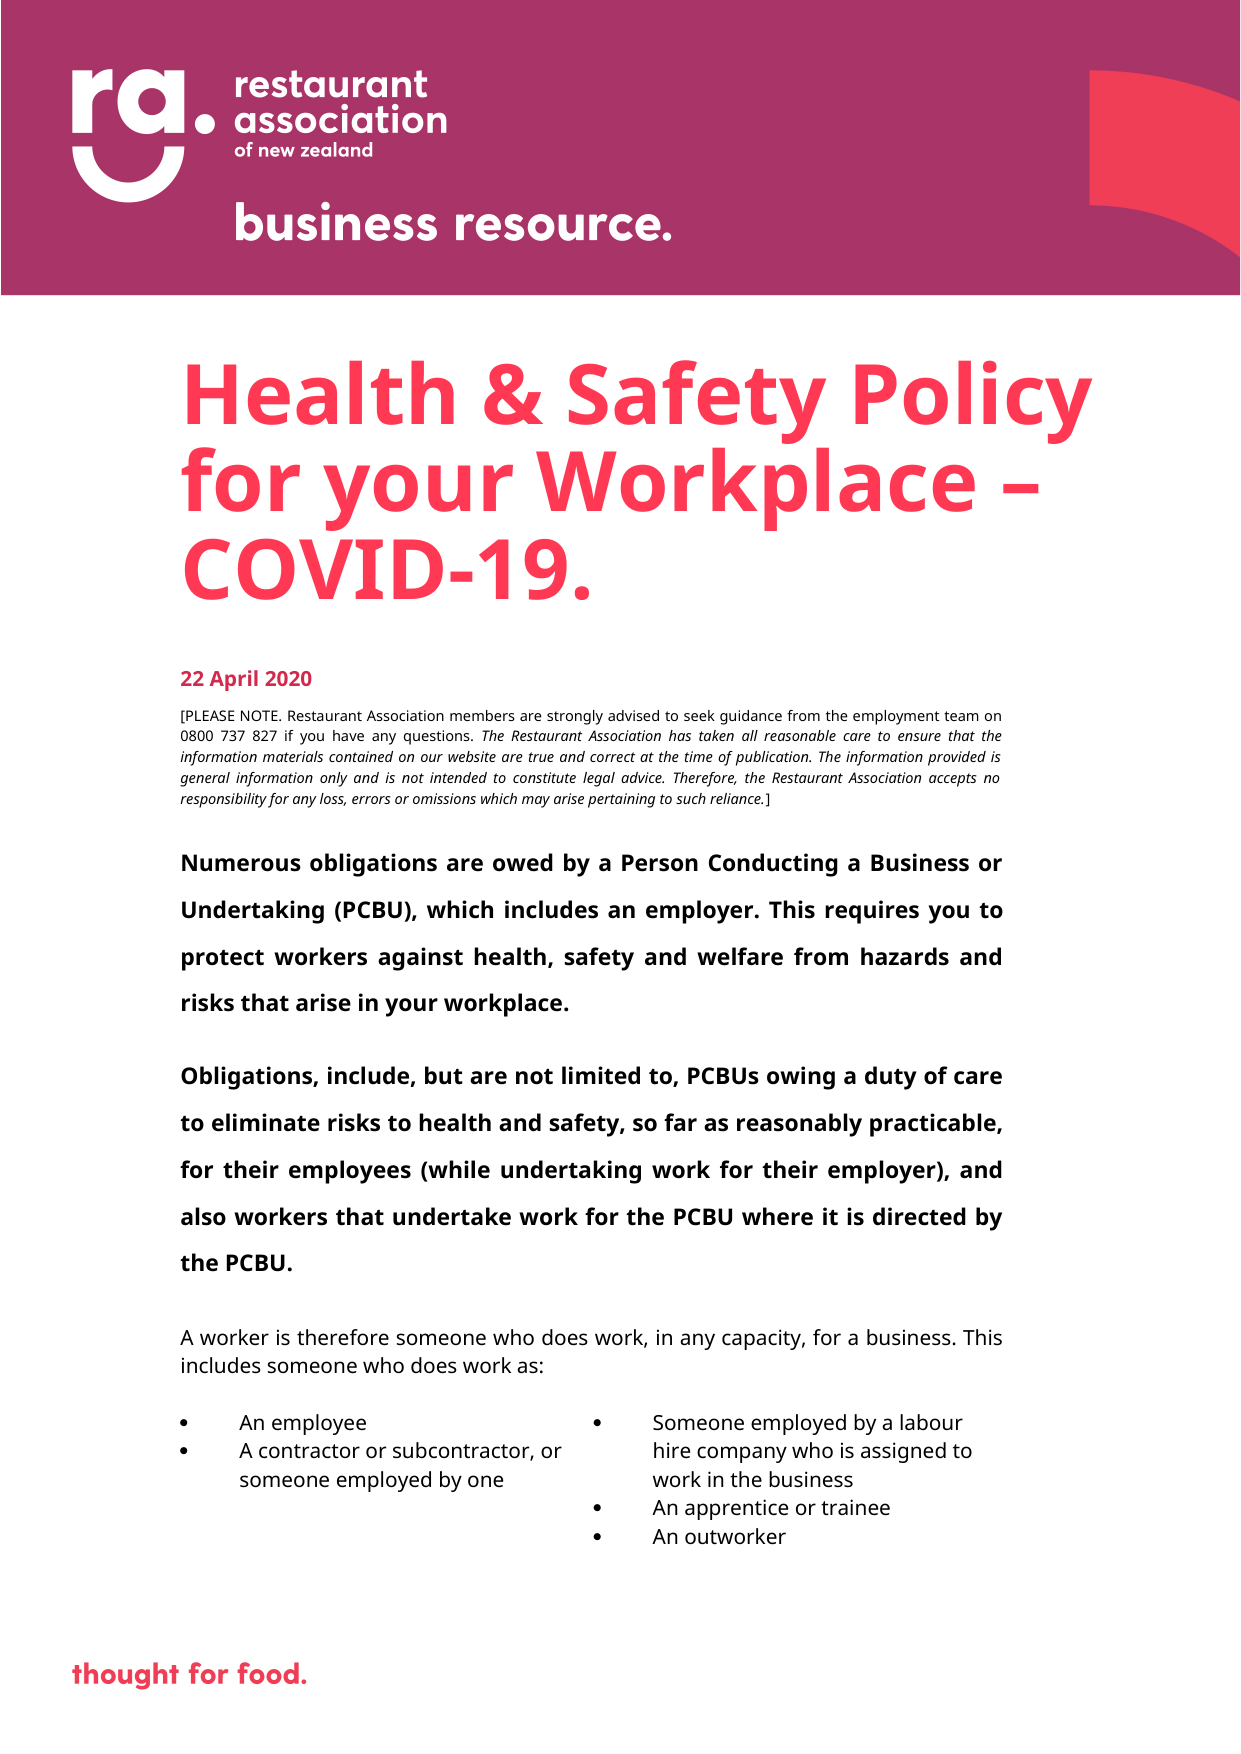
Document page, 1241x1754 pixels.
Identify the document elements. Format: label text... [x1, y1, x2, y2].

text Obligations, include, but are not limited to, PCBUs owing a duty of care to eliminate risks to health and safety, so far as reasonably practicable, for their employees (while undertaking work for their employer), and also workers that undertake work for the PCBU where it is directed by the PCBU. [180, 1060, 1004, 1279]
picture [1, 0, 1241, 360]
text Numerous obligations are owed by a Person Conducting a Business or Undertaking (PCBU), which includes an employer. This requires you to protect workers against health, safety and welfare from hazards and risks that arise in your workplace. [180, 847, 1004, 1019]
list A contractor or subcontractor, or someone employed by one [180, 1436, 591, 1493]
picture [0, 1636, 1241, 1754]
text A worker is therefore someone who does work, in any capacity, for a business. This includes someone who does work as: [180, 1323, 1004, 1379]
list An employee [180, 1408, 591, 1436]
list An outworker [593, 1522, 1004, 1550]
list An apprentice or trainee [593, 1493, 1004, 1522]
text [PLEASE NOTE. Restaurant Association members are strongly advised to seek guidance from the employment team on 0800 737 827 if you have any questions. The Restaurant Association has taken all reasonable care to ensure that the information materials contained on our website are true and correct at the time of publication. The information provided is general information only and is not intended to constitute legal advice. Therefore, the Restaurant Association accepts no responsibility for any loss, errors or omissions which may arise pertaining to such reliance.] [180, 704, 1004, 808]
list Someone employed by a labour hire company who is assigned to work in the business [593, 1408, 1004, 1493]
text 22 April 2020 [180, 617, 1004, 704]
text Health & Safety Policy for your Workplace – COVID-19. [180, 354, 1140, 617]
